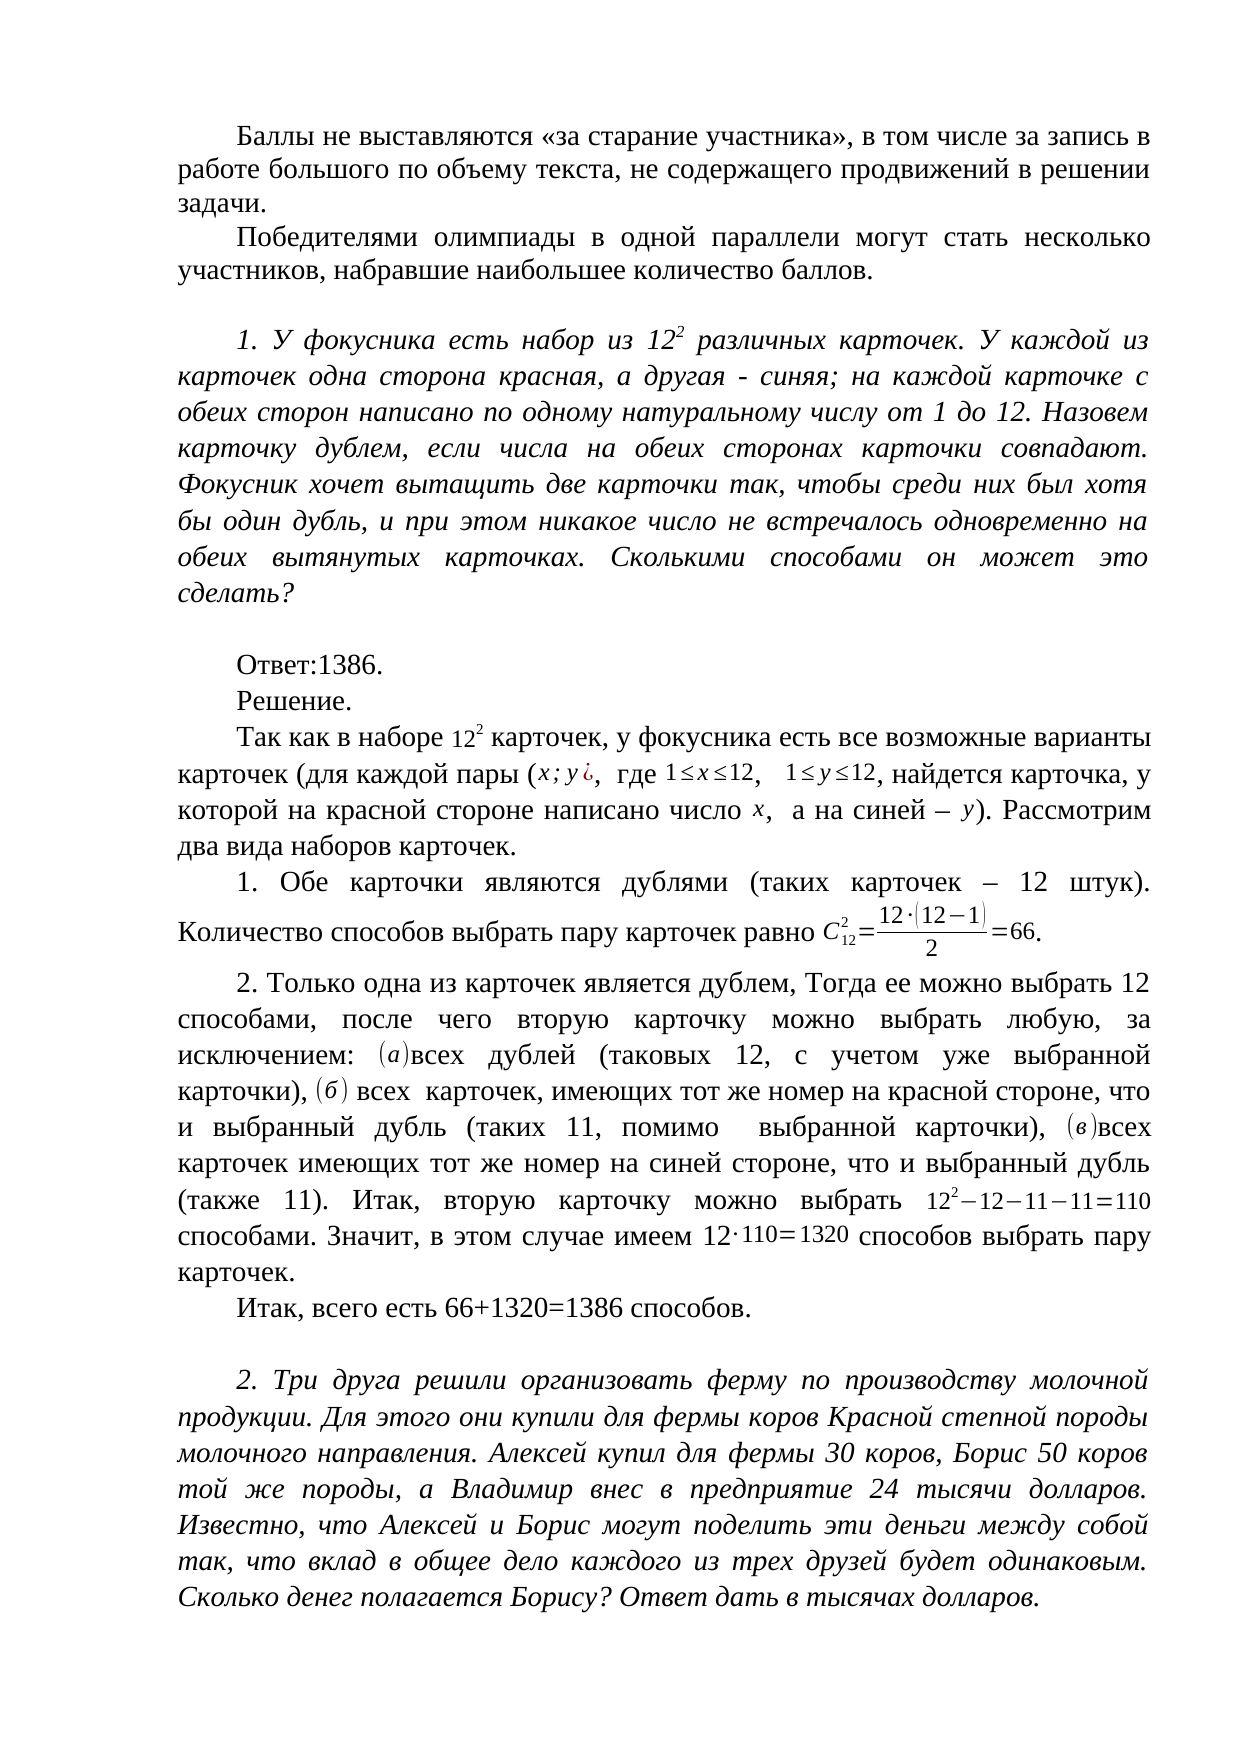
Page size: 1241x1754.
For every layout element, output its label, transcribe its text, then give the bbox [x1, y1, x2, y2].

text 2. Три друга решили организовать ферму по производству молочной продукции. Для этого они купили для фермы коров Красной степной породы молочного направления. Алексей купил для фермы 30 коров, Борис 50 коров той же породы, а Владимир внес в предприятие 24 тысячи долларов. Известно, что Алексей и Борис могут поделить эти деньги между собой так, что вклад в общее дело каждого из трех друзей будет одинаковым. Сколько денег полагается Борису? Ответ дать в тысячах долларов. [177, 1362, 1152, 1613]
text Итак, всего есть 66+1320=1386 способов. [177, 1290, 1152, 1324]
text 1. У фокусника есть набор из 122 различных карточек. У каждой из карточек одна сторона красная, а другая - синяя; на каждой карточке с обеих сторон написано по одному натуральному числу от 1 до 12. Назовем карточку дублем, если числа на обеих сторонах карточки совпадают. Фокусник хочет вытащить две карточки так, чтобы среди них был хотя бы один дубль, и при этом никакое число не встречалось одновременно на обеих вытянутых карточках. Сколькими способами он может это сделать? [177, 322, 1152, 608]
text Решение. [177, 683, 1152, 717]
text Ответ:1386. [177, 647, 1152, 681]
text 2. Только одна из карточек является дублем, Тогда ее можно выбрать 12 способами, после чего вторую карточку можно выбрать любую, за исключением: всех дублей (таковых 12, с учетом уже выбранной карточки), всех карточек, имеющих тот же номер на красной стороне, что и выбранный дубль (таких 11, помимо выбранной карточки), всех карточек имеющих тот же номер на синей стороне, что и выбранный дубль (также 11). Итак, вторую карточку можно выбрать способами. Значит, в этом случае имеем 12 способов выбрать пару карточек. [177, 965, 1152, 1288]
text Баллы не выставляются «за старание участника», в том числе за запись в работе большого по объему текста, не содержащего продвижений в решении задачи. [177, 118, 1152, 219]
text 1. Обе карточки являются дублями (таких карточек – 12 штук). Количество способов выбрать пару карточек равно . [177, 864, 1152, 962]
text Так как в наборе карточек, у фокусника есть все возможные варианты карточек (для каждой пары (, где , , найдется карточка, у которой на красной стороне написано число , а на синей – ). Рассмотрим два вида наборов карточек. [177, 719, 1152, 862]
text Победителями олимпиады в одной параллели могут стать несколько участников, набравшие наибольшее количество баллов. [177, 219, 1152, 286]
